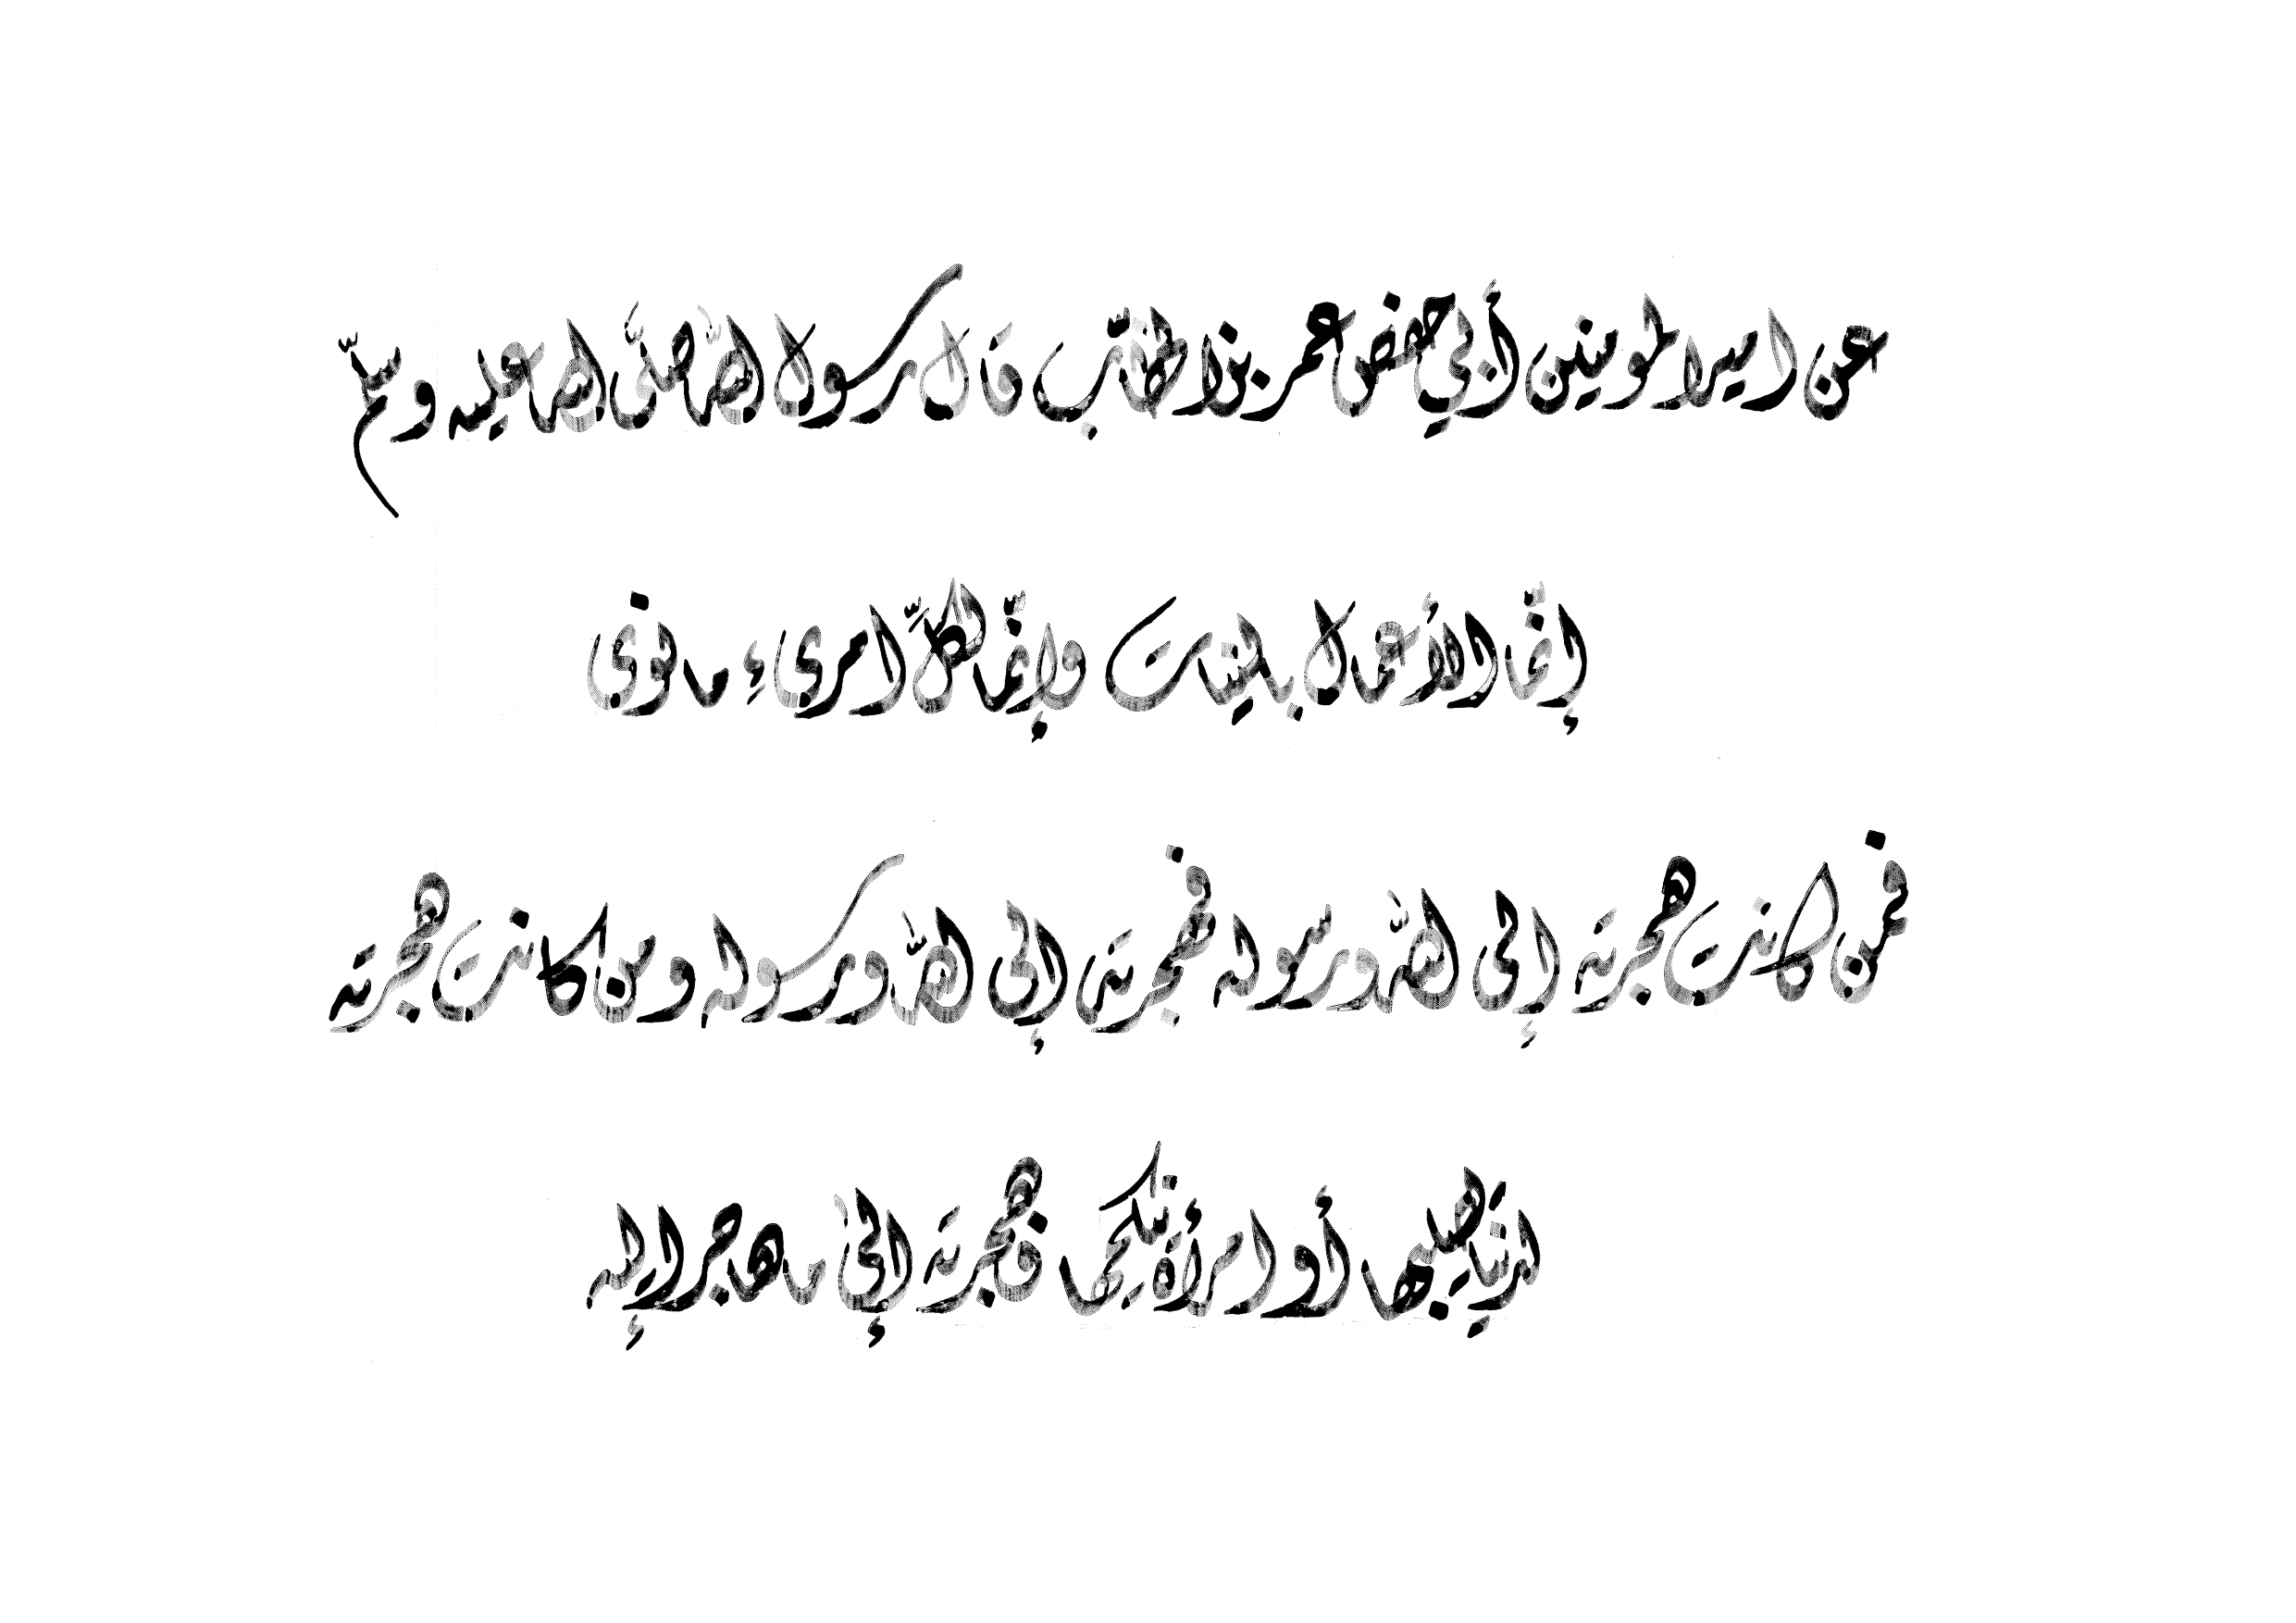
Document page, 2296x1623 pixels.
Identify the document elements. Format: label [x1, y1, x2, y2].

picture [57, 57, 2179, 1557]
